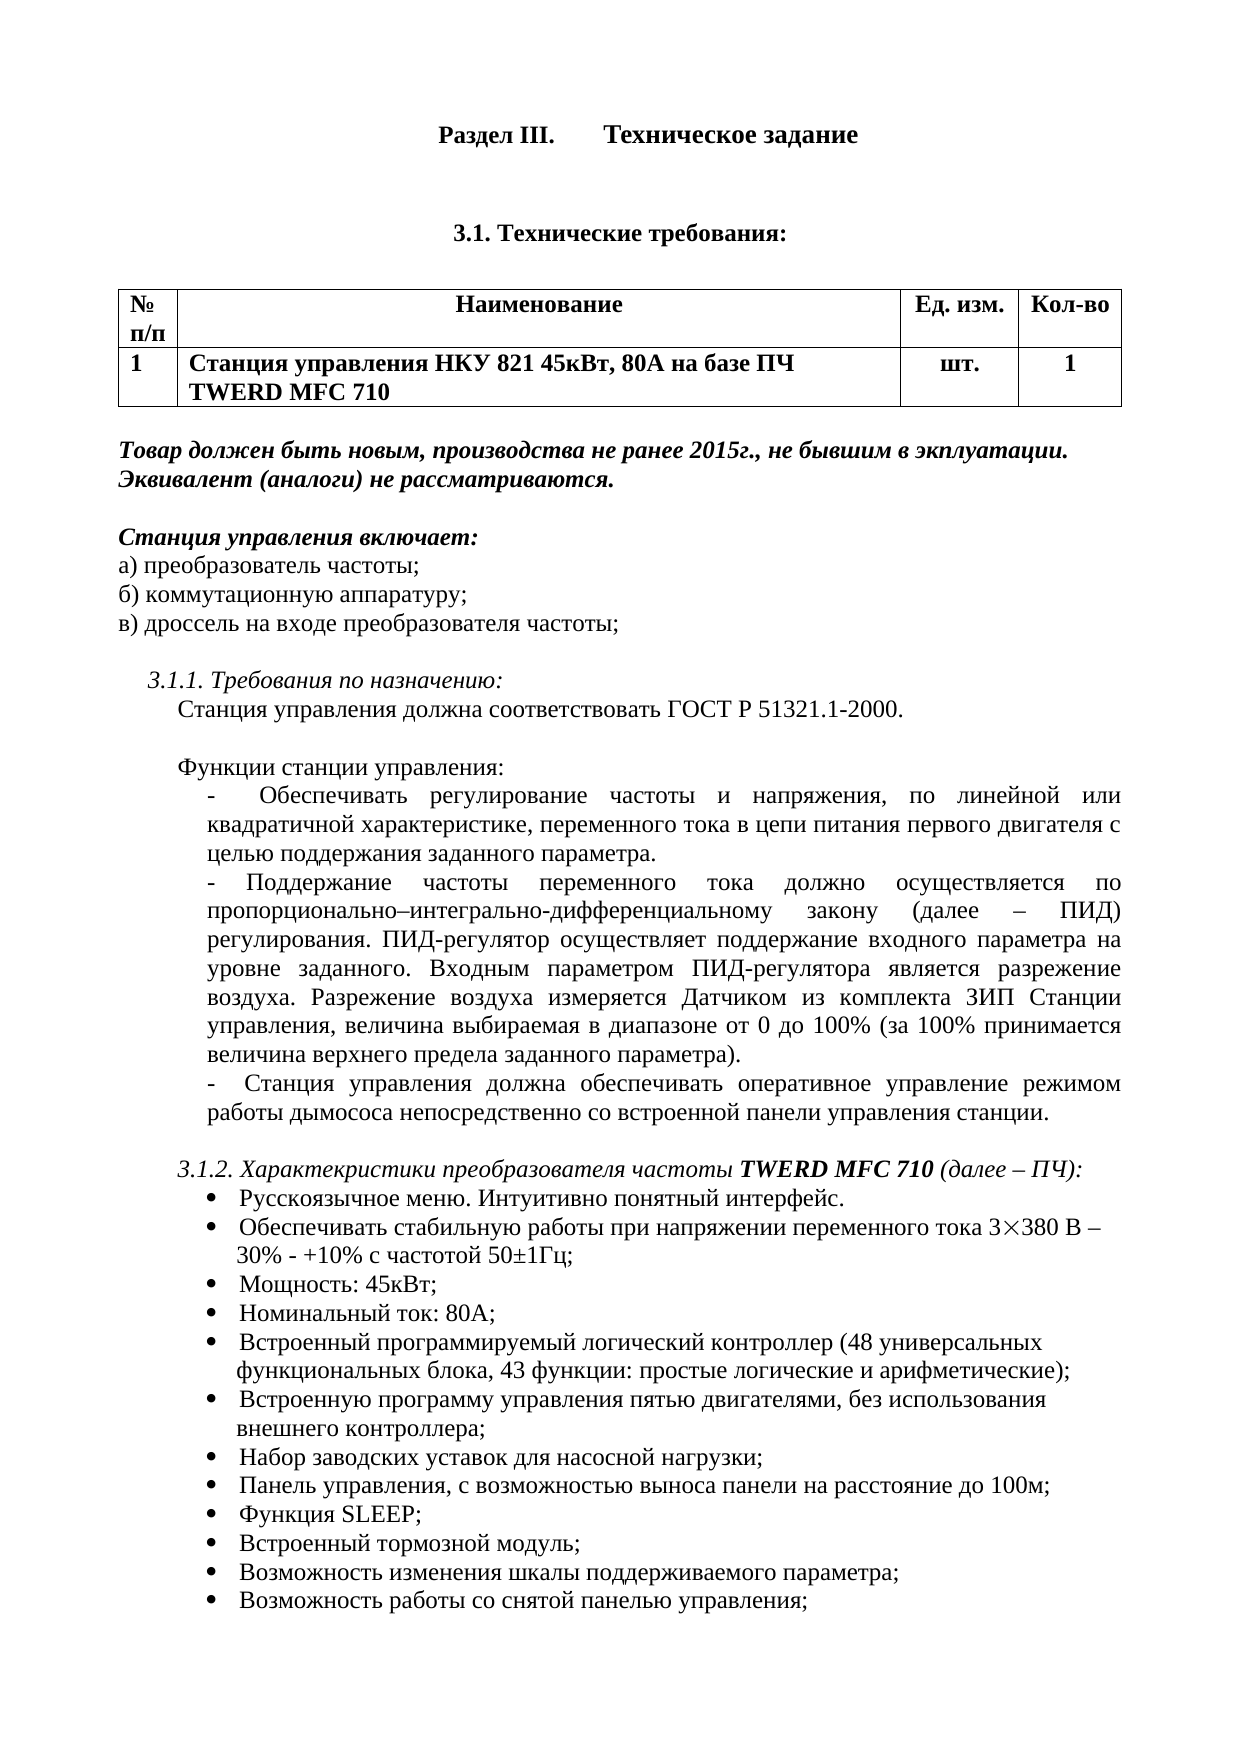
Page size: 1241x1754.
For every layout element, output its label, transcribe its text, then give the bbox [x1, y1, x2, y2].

text  Встроенный тормозной модуль; [207, 1528, 1122, 1557]
table_header Кол-во [1019, 290, 1121, 347]
table_cell 1 [119, 348, 177, 406]
text в) дроссель на входе преобразователя частоты; [118, 608, 1122, 637]
text  Функция SLEEP; [207, 1499, 1122, 1528]
text  Обеспечивать стабильную работы при напряжении переменного тока 3380 В –30% - +10% с частотой 50±1Гц; [207, 1212, 1122, 1269]
text Станция управления включает: [118, 522, 1122, 550]
table_cell 1 [1019, 348, 1121, 406]
table_cell шт. [901, 348, 1018, 406]
table_cell Станция управления НКУ 821 45кВт, 80А на базе ПЧ TWERD MFC 710 [178, 348, 900, 406]
text  Встроенную программу управления пятью двигателями, без использования внешнего контроллера; [207, 1384, 1122, 1442]
text  Возможность работы со снятой панелью управления; [207, 1585, 1122, 1614]
text а) преобразователь частоты; [118, 550, 1122, 579]
table_header № п/п [119, 290, 177, 347]
text - Станция управления должна обеспечивать оперативное управление режимом работы дымососа непосредственно со встроенной панели управления станции. [207, 1068, 1122, 1125]
text - Обеспечивать регулирование частоты и напряжения, по линейной или квадратичной характеристике, переменного тока в цепи питания первого двигателя с целью поддержания заданного параметра. [207, 780, 1122, 867]
list 3.1.1. Требования по назначению: [118, 665, 1122, 694]
text Станция управления должна соответствовать ГОСТ Р 51321.1-2000. [177, 694, 1122, 723]
text  Русскоязычное меню. Интуитивно понятный интерфейс. [207, 1183, 1122, 1212]
text  Набор заводских уставок для насосной нагрузки; [207, 1442, 1122, 1470]
table_header Ед. изм. [901, 290, 1018, 347]
text  Панель управления, с возможностью выноса панели на расстояние до 100м; [207, 1470, 1122, 1499]
text 3.1.2. Характекристики преобразователя частоты TWERD MFC 710 (далее – ПЧ): [118, 1154, 1122, 1183]
text  Номинальный ток: 80А; [207, 1298, 1122, 1327]
table_header Наименование [178, 290, 900, 347]
text Товар должен быть новым, производства не ранее 2015г., не бывшим в экплуатации. [118, 435, 1122, 464]
text Функции станции управления: [177, 752, 1122, 780]
text Эквивалент (аналоги) не рассматриваются. [118, 464, 1122, 493]
text  Возможность изменения шкалы поддерживаемого параметра; [207, 1557, 1122, 1585]
text  Мощность: 45кВт; [207, 1269, 1122, 1298]
text - Поддержание частоты переменного тока должно осуществляется по пропорционально–интегрально-дифференциальному закону (далее – ПИД) регулирования. ПИД-регулятор осуществляет поддержание входного параметра на уровне заданного. Входным параметром ПИД-регулятора является разрежение воздуха. Разрежение воздуха измеряется Датчиком из комплекта ЗИП Станции управления, величина выбираемая в диапазоне от 0 до 100% (за 100% принимается величина верхнего предела заданного параметра). [207, 867, 1122, 1068]
text  Встроенный программируемый логический контроллер (48 универсальных функциональных блока, 43 функции: простые логические и арифметические); [207, 1327, 1122, 1384]
text б) коммутационную аппаратуру; [118, 579, 1122, 608]
text Раздел III. Техническое задание [118, 118, 1122, 149]
text 3.1. Технические требования: [118, 218, 1122, 247]
